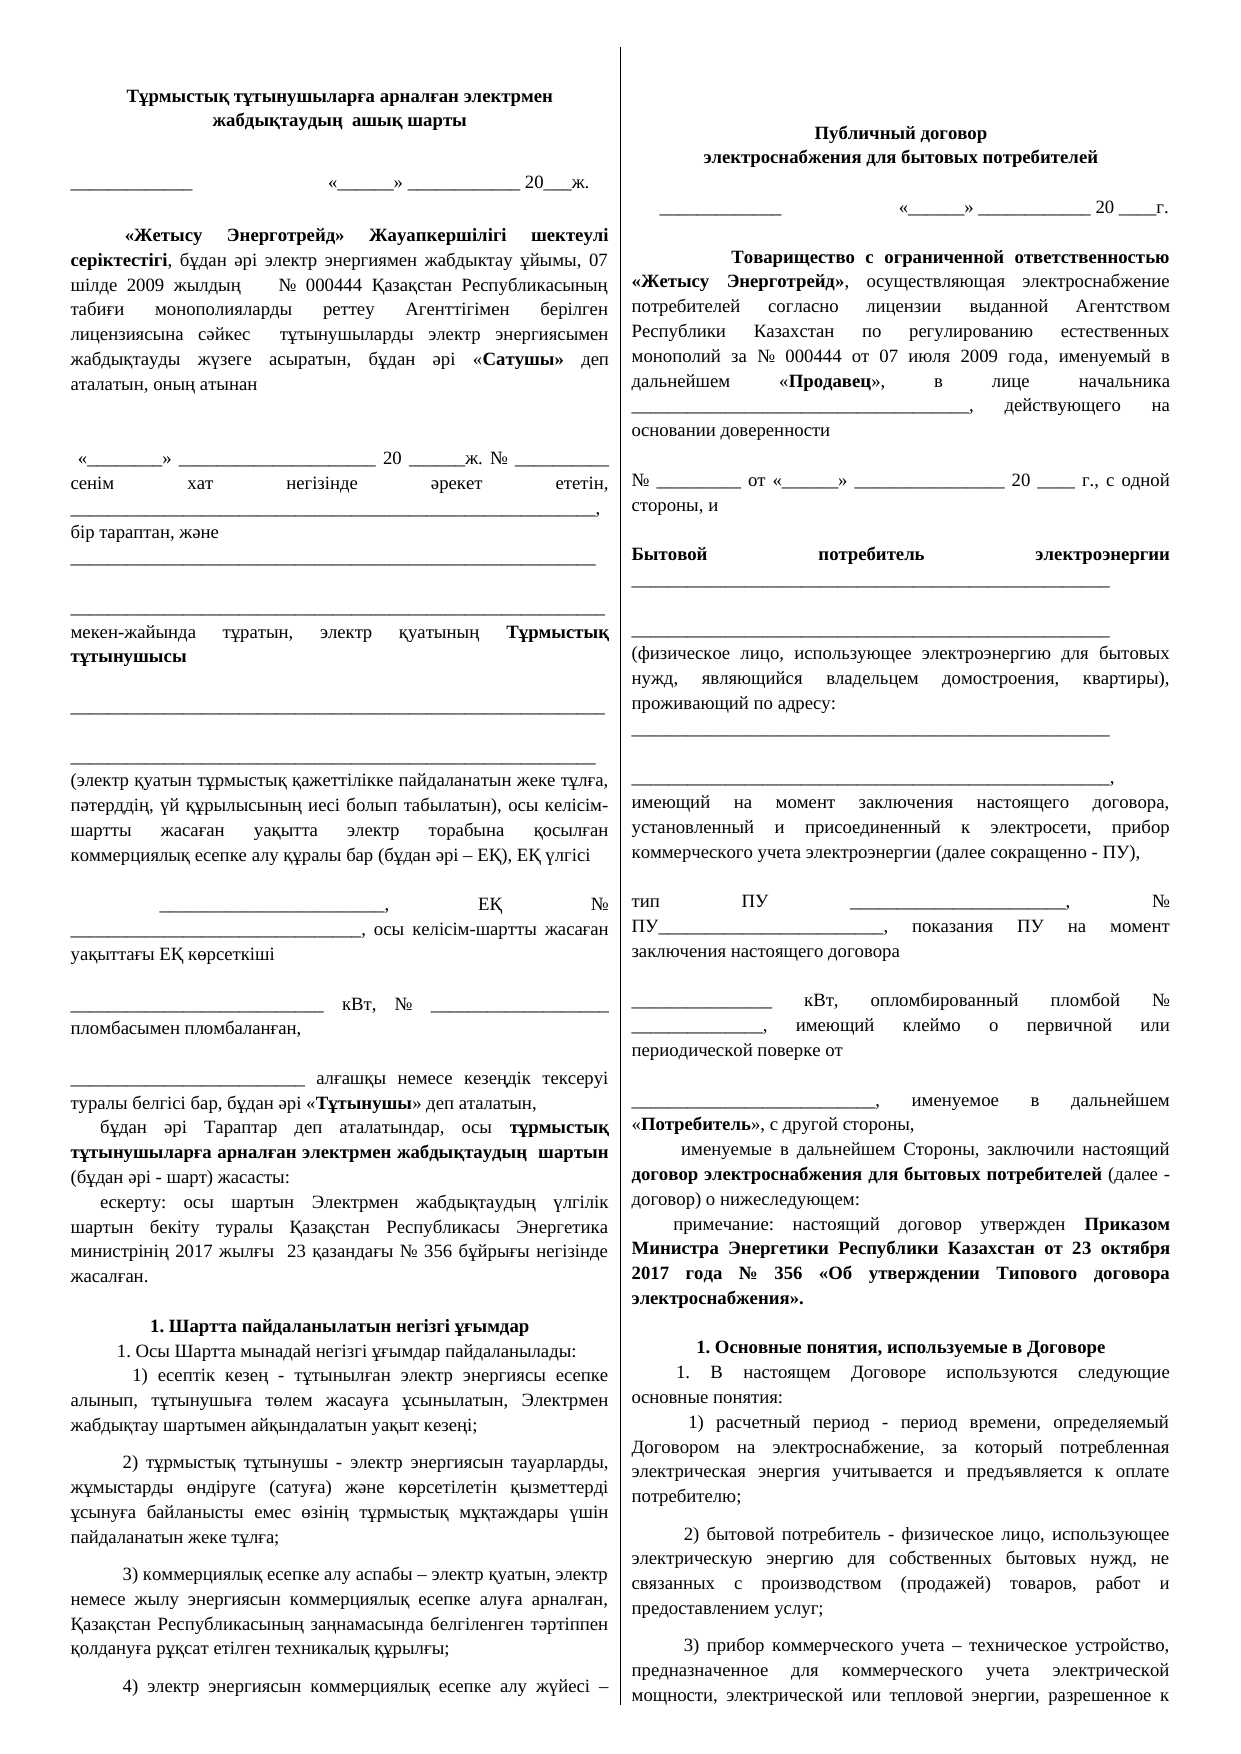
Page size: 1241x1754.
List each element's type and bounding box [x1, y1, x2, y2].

table_header [59, 47, 620, 1705]
table_header [621, 47, 1181, 1705]
